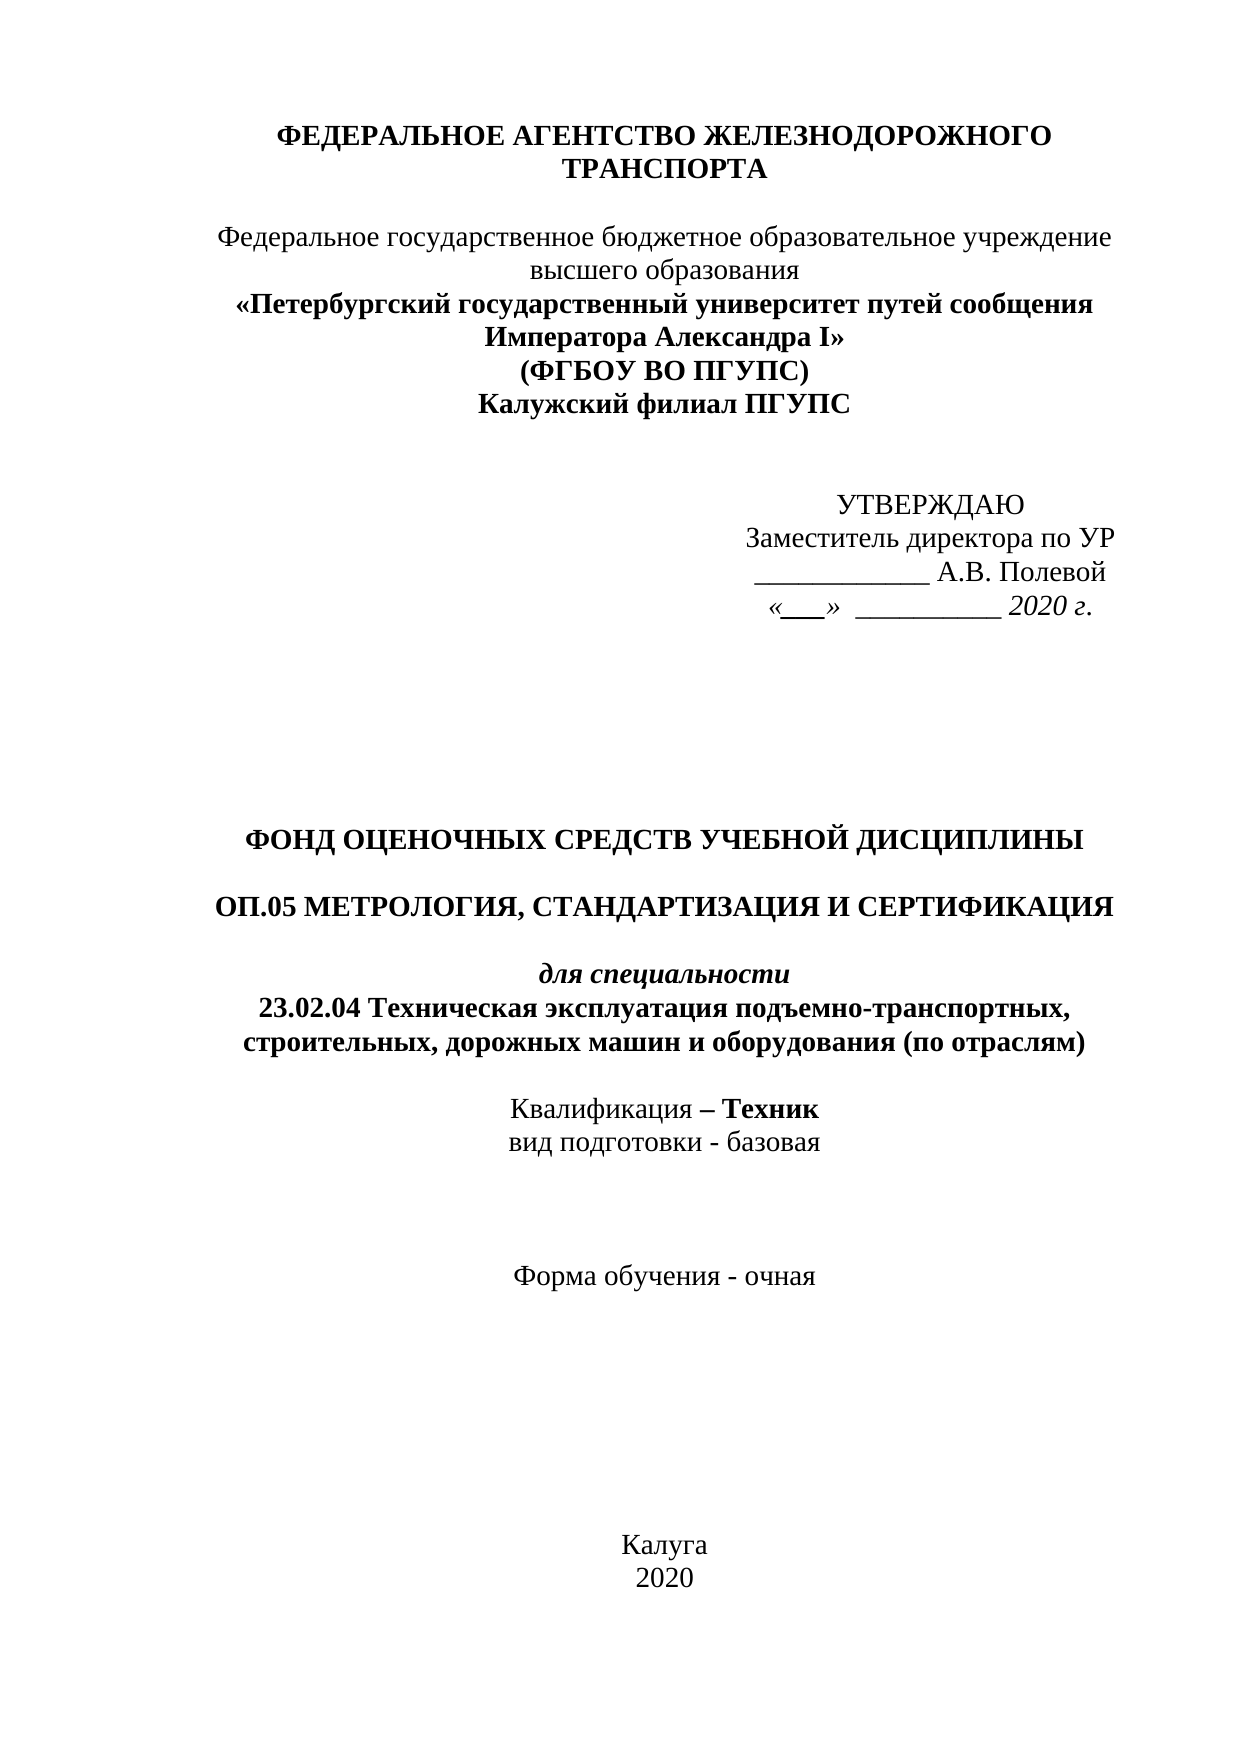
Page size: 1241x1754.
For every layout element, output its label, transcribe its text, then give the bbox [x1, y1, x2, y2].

text Федеральное государственное бюджетное образовательное учреждение высшего образования [177, 219, 1152, 286]
text Калуга [177, 1527, 1152, 1560]
text ФОНД ОЦЕНОЧНЫХ СРЕДСТВ УЧЕБНОЙ ДИСЦИПЛИНЫ [177, 822, 1152, 856]
text Форма обучения - очная [177, 1258, 1152, 1292]
text ОП.05 МЕТРОЛОГИЯ, СТАНДАРТИЗАЦИЯ И СЕРТИФИКАЦИЯ [177, 889, 1152, 923]
text УТВЕРЖДАЮ [709, 487, 1152, 521]
text 2020 [177, 1560, 1152, 1594]
text Калужский филиал ПГУПС [177, 386, 1152, 420]
text ____________ А.В. Полевой [709, 554, 1152, 588]
text для специальности [177, 957, 1152, 990]
text 23.02.04 Техническая эксплуатация подъемно-транспортных, строительных, дорожных машин и оборудования (по отраслям) [177, 990, 1152, 1057]
text «___» __________ 2020 г. [709, 588, 1152, 621]
text вид подготовки - базовая [177, 1124, 1152, 1158]
text Квалификация – Техник [177, 1091, 1152, 1124]
text (ФГБОУ ВО ПГУПС) [177, 353, 1152, 386]
text Императора Александра I» [177, 319, 1152, 353]
text «Петербургский государственный университет путей сообщения [177, 286, 1152, 319]
text ФЕДЕРАЛЬНОЕ АГЕНТСТВО ЖЕЛЕЗНОДОРОЖНОГО ТРАНСПОРТА [177, 118, 1152, 185]
text Заместитель директора по УР [709, 521, 1152, 554]
